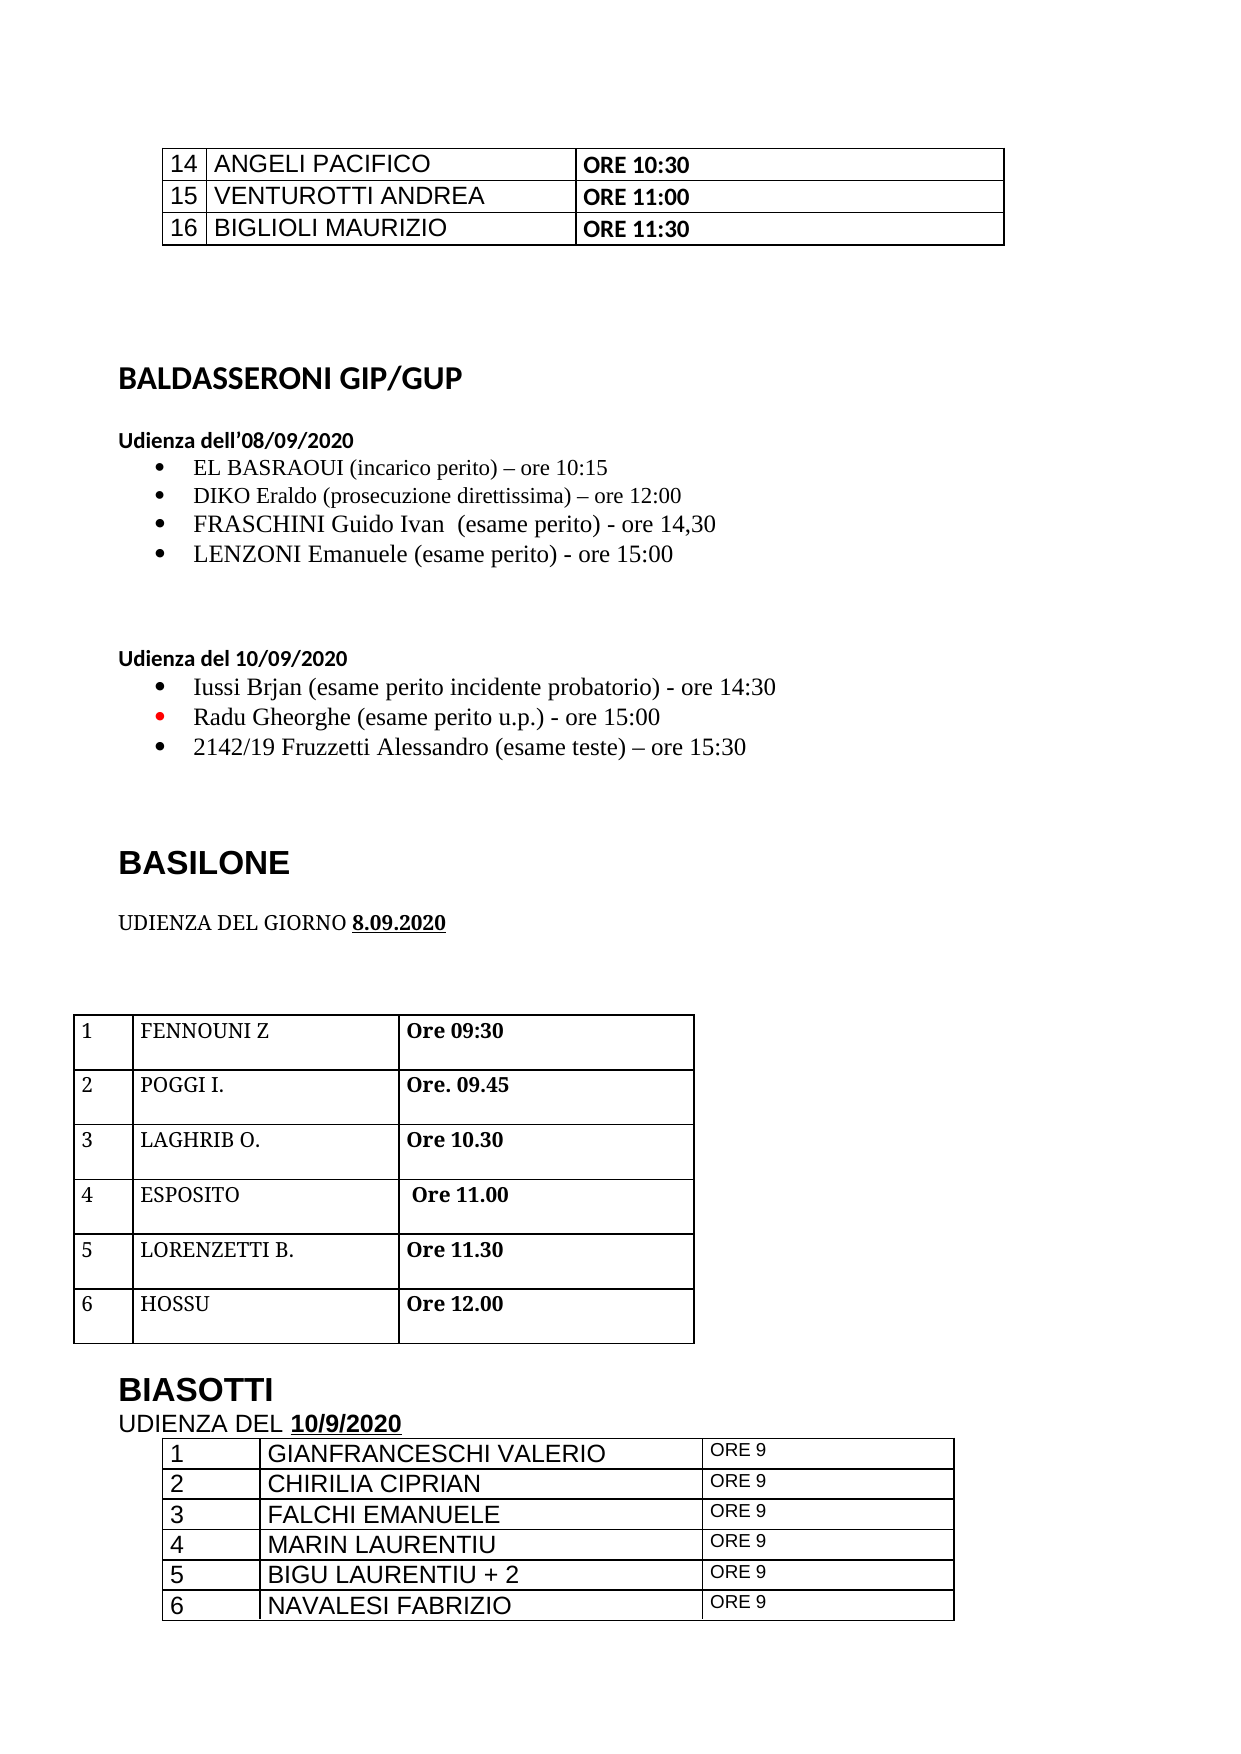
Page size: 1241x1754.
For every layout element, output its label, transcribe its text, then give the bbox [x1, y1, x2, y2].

table_cell 4 [163, 1530, 259, 1559]
list 2142/19 Fruzzetti Alessandro (esame teste) – ore 15:30 [156, 732, 1122, 761]
table_cell POGGI I. [134, 1071, 398, 1124]
table_cell 3 [75, 1125, 132, 1178]
table_cell 5 [75, 1235, 132, 1288]
table_cell 6 [163, 1591, 259, 1619]
table_header 1 [75, 1016, 132, 1069]
table_cell 2 [75, 1071, 132, 1124]
list LENZONI Emanuele (esame perito) - ore 15:00 [156, 539, 1122, 568]
list Iussi Brjan (esame perito incidente probatorio) - ore 14:30 [156, 672, 1122, 701]
list Radu Gheorghe (esame perito u.p.) - ore 15:00 [156, 702, 1122, 731]
table_header Ore 09:30 [400, 1016, 693, 1069]
table_cell 6 [75, 1290, 132, 1342]
table_cell 15 [163, 181, 206, 212]
table_cell 3 [163, 1500, 259, 1528]
table_cell VENTUROTTI ANDREA [207, 181, 575, 212]
table_cell ESPOSITO [134, 1180, 398, 1233]
table_cell Ore 11.30 [400, 1235, 693, 1288]
table_cell HOSSU [134, 1290, 398, 1342]
table_cell ORE 10:30 [577, 149, 1003, 180]
table_header 1 [163, 1439, 259, 1468]
table_cell ORE 9 [703, 1591, 953, 1619]
table_cell MARIN LAURENTIU [261, 1530, 702, 1559]
table_header GIANFRANCESCHI VALERIO [261, 1439, 702, 1468]
table_cell 16 [163, 213, 206, 244]
list EL BASRAOUI (incarico perito) – ore 10:15 [156, 454, 1122, 481]
table_cell 5 [163, 1561, 259, 1589]
table_cell ORE 11:00 [577, 181, 1003, 212]
table_cell ORE 11:30 [577, 213, 1003, 244]
text BALDASSERONI GIP/GUP [118, 357, 1122, 398]
table_cell LAGHRIB O. [134, 1125, 398, 1178]
table_cell ANGELI PACIFICO [207, 149, 575, 180]
table_cell FALCHI EMANUELE [261, 1500, 702, 1528]
text Udienza del 10/09/2020 [118, 644, 1122, 672]
list DIKO Eraldo (prosecuzione direttissima) – ore 12:00 [156, 482, 1122, 508]
table_cell Ore 11.00 [400, 1180, 693, 1233]
table_cell Ore. 09.45 [400, 1071, 693, 1124]
table_cell 4 [75, 1180, 132, 1233]
text BIASOTTI [118, 1370, 1122, 1409]
table_cell Ore 10.30 [400, 1125, 693, 1178]
table_cell Ore 12.00 [400, 1290, 693, 1342]
table_cell ORE 9 [703, 1500, 953, 1528]
table_cell 2 [163, 1470, 259, 1498]
table_cell ORE 9 [703, 1530, 953, 1559]
text Udienza dell’08/09/2020 [118, 426, 1122, 454]
table_header FENNOUNI Z [134, 1016, 398, 1069]
table_cell LORENZETTI B. [134, 1235, 398, 1288]
table_cell CHIRILIA CIPRIAN [261, 1470, 702, 1498]
table_cell BIGLIOLI MAURIZIO [207, 213, 575, 244]
table_cell ORE 9 [703, 1470, 953, 1498]
table_header ORE 9 [703, 1439, 953, 1468]
table_cell 14 [163, 149, 206, 180]
text BASILONE [118, 843, 1122, 882]
text UDIENZA DEL 10/9/2020 [118, 1409, 1122, 1438]
table_cell BIGU LAURENTIU + 2 [261, 1561, 702, 1589]
table_cell ORE 9 [703, 1561, 953, 1589]
text UDIENZA DEL GIORNO 8.09.2020 [118, 908, 1122, 936]
list FRASCHINI Guido Ivan (esame perito) - ore 14,30 [156, 509, 1122, 538]
table_cell NAVALESI FABRIZIO [261, 1591, 702, 1619]
